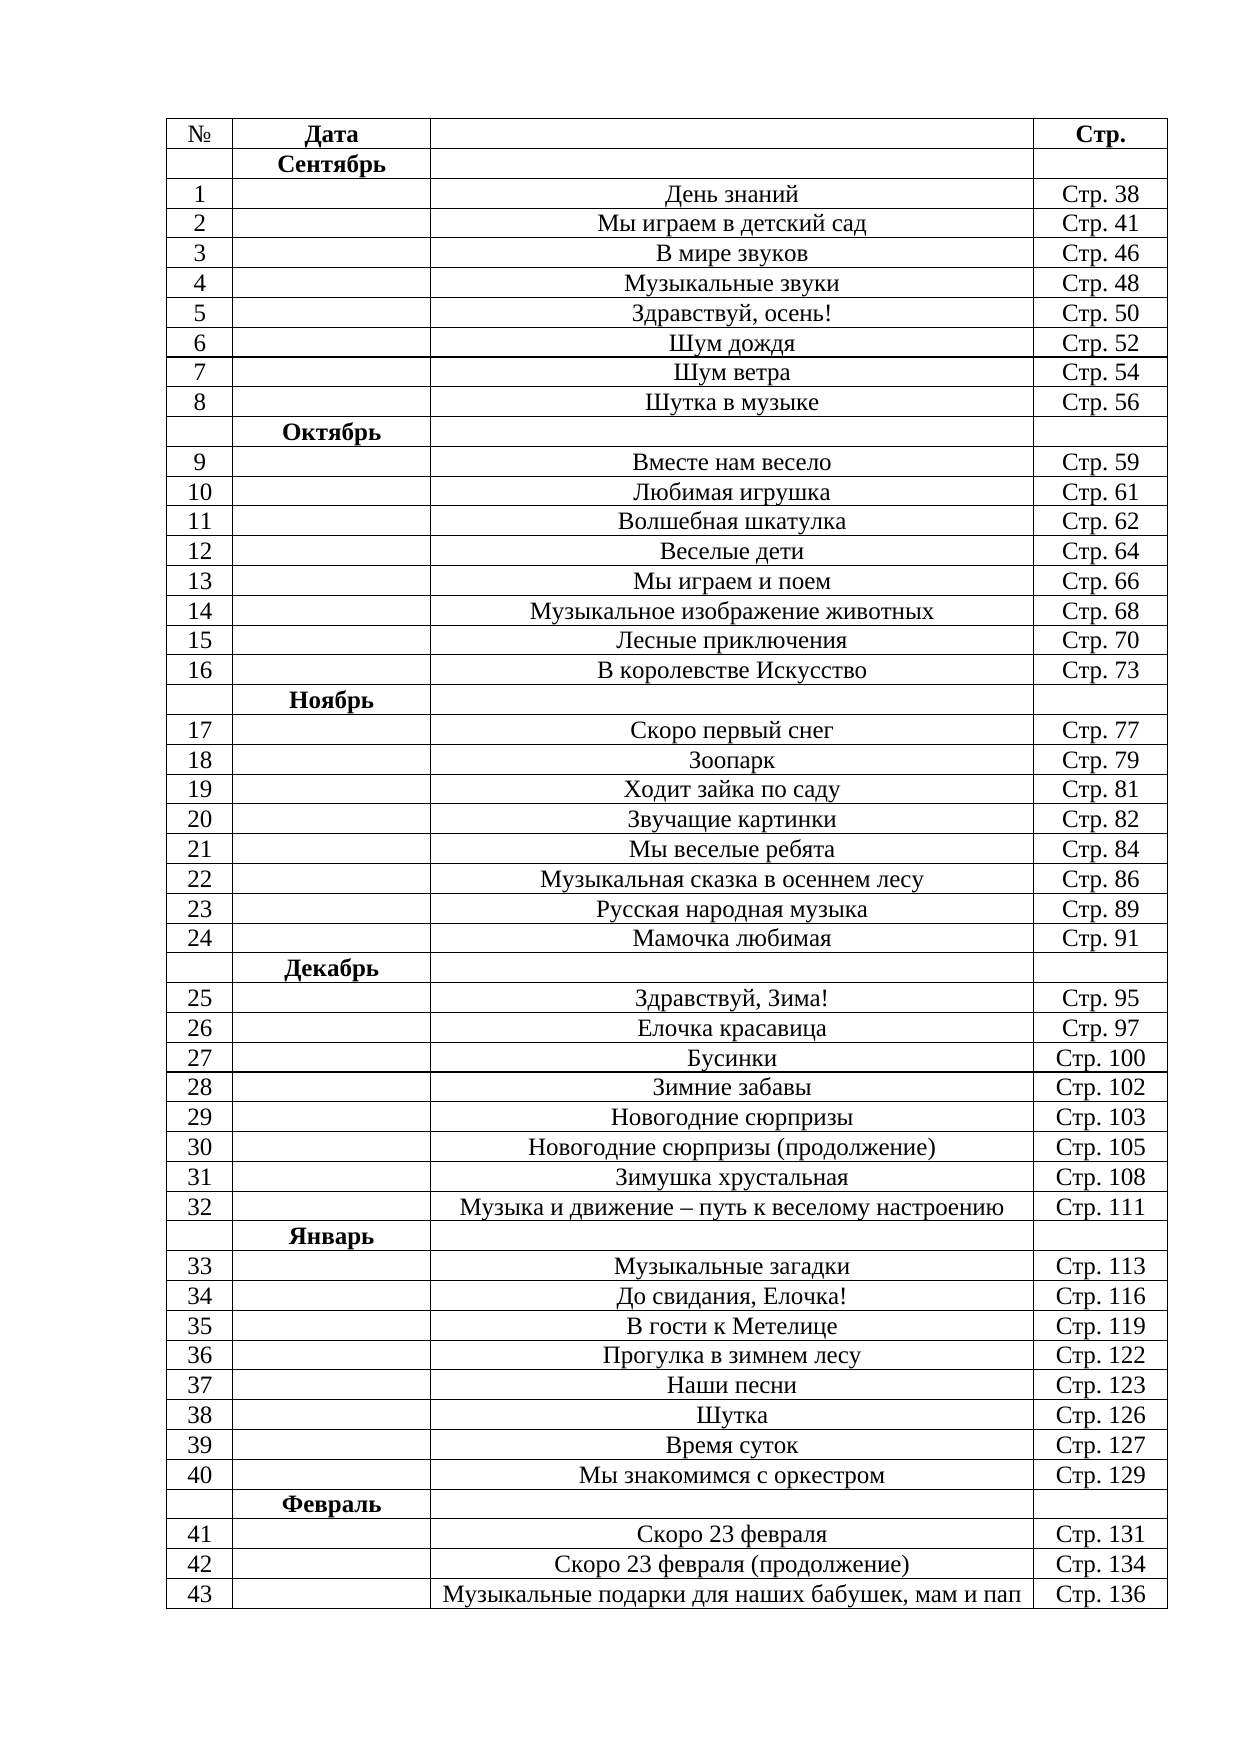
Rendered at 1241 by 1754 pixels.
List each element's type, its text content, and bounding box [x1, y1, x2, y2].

table_cell Стр. 77 [1034, 715, 1167, 744]
table_cell Стр. 108 [1034, 1162, 1167, 1191]
table_cell Стр. 54 [1034, 358, 1167, 386]
table_cell 8 [167, 387, 232, 416]
table_cell 3 [167, 238, 232, 267]
table_cell В королевстве Искусство [431, 655, 1033, 684]
table_cell Стр. 95 [1034, 983, 1167, 1012]
table_cell 15 [167, 626, 232, 654]
table_cell [233, 1400, 430, 1429]
table_cell [233, 1013, 430, 1042]
table_cell В гости к Метелице [431, 1311, 1033, 1339]
table_cell 4 [167, 268, 232, 297]
table_cell [1034, 149, 1167, 178]
table_cell 5 [167, 298, 232, 327]
table_cell Музыкальная сказка в осеннем лесу [431, 864, 1033, 893]
table_cell 42 [167, 1549, 232, 1578]
table_cell Стр. 131 [1034, 1519, 1167, 1548]
table_cell До свидания, Елочка! [431, 1281, 1033, 1310]
table_cell Стр. 129 [1034, 1460, 1167, 1488]
table_cell Стр. 89 [1034, 894, 1167, 922]
table_cell Стр. 123 [1034, 1370, 1167, 1399]
table_cell Стр. 73 [1034, 655, 1167, 684]
table_cell 6 [167, 328, 232, 356]
table_cell [233, 268, 430, 297]
table_cell Зимние забавы [431, 1073, 1033, 1101]
table_cell Русская народная музыка [431, 894, 1033, 922]
table_cell 19 [167, 775, 232, 803]
table_cell [233, 328, 430, 356]
table_cell Волшебная шкатулка [431, 506, 1033, 535]
table_cell Шум ветра [431, 358, 1033, 386]
table_cell Стр. 100 [1034, 1043, 1167, 1071]
table_cell Зимушка хрустальная [431, 1162, 1033, 1191]
table_cell Стр. 81 [1034, 775, 1167, 803]
table_cell [233, 358, 430, 386]
table_cell [233, 1370, 430, 1399]
table_cell [233, 1341, 430, 1369]
table_cell 9 [167, 447, 232, 476]
table_cell 29 [167, 1102, 232, 1131]
table_cell [233, 596, 430, 624]
table_cell [1034, 953, 1167, 982]
table_cell [233, 447, 430, 476]
table_cell Октябрь [233, 417, 430, 446]
table_cell Стр. 113 [1034, 1251, 1167, 1280]
table_cell 26 [167, 1013, 232, 1042]
table_cell 43 [167, 1579, 232, 1608]
table_cell Здравствуй, осень! [431, 298, 1033, 327]
table_cell Звучащие картинки [431, 804, 1033, 833]
table_cell [1034, 1221, 1167, 1250]
table_cell 27 [167, 1043, 232, 1071]
table_cell Музыкальные загадки [431, 1251, 1033, 1280]
table_cell [1034, 417, 1167, 446]
table_cell 16 [167, 655, 232, 684]
table_cell [233, 894, 430, 922]
table_cell [233, 983, 430, 1012]
table_cell [233, 1073, 430, 1101]
table_cell 11 [167, 506, 232, 535]
table_cell [233, 1251, 430, 1280]
table_cell 41 [167, 1519, 232, 1548]
table_cell 37 [167, 1370, 232, 1399]
table_cell 21 [167, 834, 232, 863]
table_cell [233, 1281, 430, 1310]
table_cell 7 [167, 358, 232, 386]
table_cell [167, 953, 232, 982]
table_cell Мы играем в детский сад [431, 209, 1033, 237]
table_cell [233, 1162, 430, 1191]
table_cell Музыкальное изображение животных [431, 596, 1033, 624]
table_cell [233, 1430, 430, 1459]
table_cell Стр. 97 [1034, 1013, 1167, 1042]
table_cell Лесные приключения [431, 626, 1033, 654]
table_cell Бусинки [431, 1043, 1033, 1071]
table_cell Февраль [233, 1490, 430, 1518]
table_cell В мире звуков [431, 238, 1033, 267]
table_cell [233, 655, 430, 684]
table_cell Стр. 105 [1034, 1132, 1167, 1161]
table_cell Скоро 23 февраля (продолжение) [431, 1549, 1033, 1578]
table_cell Любимая игрушка [431, 477, 1033, 505]
table_cell Стр. 64 [1034, 536, 1167, 565]
table_cell 13 [167, 566, 232, 595]
table_cell Наши песни [431, 1370, 1033, 1399]
table_cell Время суток [431, 1430, 1033, 1459]
table_cell 10 [167, 477, 232, 505]
table_cell 33 [167, 1251, 232, 1280]
table_cell Стр. 111 [1034, 1192, 1167, 1220]
table_cell День знаний [431, 179, 1033, 207]
table_cell [233, 506, 430, 535]
table_cell Прогулка в зимнем лесу [431, 1341, 1033, 1369]
table_cell Стр. 79 [1034, 745, 1167, 773]
table_cell Шутка в музыке [431, 387, 1033, 416]
table_cell Стр. 38 [1034, 179, 1167, 207]
table_cell Январь [233, 1221, 430, 1250]
table_cell 40 [167, 1460, 232, 1488]
table_cell [431, 149, 1033, 178]
table_cell Стр. 119 [1034, 1311, 1167, 1339]
table_cell Мы играем и поем [431, 566, 1033, 595]
table_cell [233, 1519, 430, 1548]
table_cell Музыкальные подарки для наших бабушек, мам и пап [431, 1579, 1033, 1608]
table_cell [233, 924, 430, 952]
table_cell Новогодние сюрпризы (продолжение) [431, 1132, 1033, 1161]
table_cell 12 [167, 536, 232, 565]
table_cell [233, 1549, 430, 1578]
table_cell Декабрь [233, 953, 430, 982]
table_cell [1034, 685, 1167, 714]
table_cell [167, 1490, 232, 1518]
table_cell Стр. 46 [1034, 238, 1167, 267]
table_cell 25 [167, 983, 232, 1012]
table_cell [167, 417, 232, 446]
table_cell 31 [167, 1162, 232, 1191]
table_cell [233, 775, 430, 803]
table_cell Стр. 136 [1034, 1579, 1167, 1608]
table_cell Скоро 23 февраля [431, 1519, 1033, 1548]
table_cell [431, 953, 1033, 982]
table_cell [233, 715, 430, 744]
table_cell Стр. 48 [1034, 268, 1167, 297]
table_cell Новогодние сюрпризы [431, 1102, 1033, 1131]
table_cell 20 [167, 804, 232, 833]
table_cell [233, 864, 430, 893]
table_cell [431, 685, 1033, 714]
table_cell [233, 1132, 430, 1161]
table_cell 36 [167, 1341, 232, 1369]
table_cell 17 [167, 715, 232, 744]
table_cell Стр. 122 [1034, 1341, 1167, 1369]
table_cell [233, 179, 430, 207]
table_cell Стр. 50 [1034, 298, 1167, 327]
table_header Дата [233, 119, 430, 148]
table_cell Стр. 41 [1034, 209, 1167, 237]
table_cell Елочка красавица [431, 1013, 1033, 1042]
table_cell Стр. 84 [1034, 834, 1167, 863]
table_cell 39 [167, 1430, 232, 1459]
table_cell [167, 685, 232, 714]
table_cell 22 [167, 864, 232, 893]
table_cell 35 [167, 1311, 232, 1339]
table_cell Вместе нам весело [431, 447, 1033, 476]
table_cell 2 [167, 209, 232, 237]
table_cell Стр. 62 [1034, 506, 1167, 535]
table_cell 38 [167, 1400, 232, 1429]
table_header Стр. [1034, 119, 1167, 148]
table_cell [233, 1460, 430, 1488]
table_cell Стр. 82 [1034, 804, 1167, 833]
table_cell Мамочка любимая [431, 924, 1033, 952]
table_cell [233, 1043, 430, 1071]
table_cell 1 [167, 179, 232, 207]
table_cell [233, 536, 430, 565]
table_cell Стр. 66 [1034, 566, 1167, 595]
table_cell 23 [167, 894, 232, 922]
table_cell [233, 477, 430, 505]
table_cell Здравствуй, Зима! [431, 983, 1033, 1012]
table_cell Стр. 102 [1034, 1073, 1167, 1101]
table_header № [167, 119, 232, 148]
table_cell [233, 209, 430, 237]
table_cell [167, 149, 232, 178]
table_cell 34 [167, 1281, 232, 1310]
table_cell [233, 387, 430, 416]
table_cell Стр. 59 [1034, 447, 1167, 476]
table_cell Стр. 134 [1034, 1549, 1167, 1578]
table_cell [431, 417, 1033, 446]
table_cell Сентябрь [233, 149, 430, 178]
table_cell [233, 566, 430, 595]
table_cell 18 [167, 745, 232, 773]
table_cell Стр. 52 [1034, 328, 1167, 356]
table_cell 30 [167, 1132, 232, 1161]
table_cell Скоро первый снег [431, 715, 1033, 744]
table_cell [233, 1192, 430, 1220]
table_cell Веселые дети [431, 536, 1033, 565]
table_cell [233, 1311, 430, 1339]
table_header [431, 119, 1033, 148]
table_cell [431, 1221, 1033, 1250]
table_cell Стр. 68 [1034, 596, 1167, 624]
table_cell Зоопарк [431, 745, 1033, 773]
table_cell 28 [167, 1073, 232, 1101]
table_cell [233, 804, 430, 833]
table_cell Стр. 91 [1034, 924, 1167, 952]
table_cell Шутка [431, 1400, 1033, 1429]
table_cell Ходит зайка по саду [431, 775, 1033, 803]
table_cell Музыка и движение – путь к веселому настроению [431, 1192, 1033, 1220]
table_cell Стр. 61 [1034, 477, 1167, 505]
table_cell Стр. 103 [1034, 1102, 1167, 1131]
table_cell [167, 1221, 232, 1250]
table_cell Шум дождя [431, 328, 1033, 356]
table_cell [431, 1490, 1033, 1518]
table_cell [233, 298, 430, 327]
table_cell Стр. 126 [1034, 1400, 1167, 1429]
table_cell Музыкальные звуки [431, 268, 1033, 297]
table_cell Ноябрь [233, 685, 430, 714]
table_cell Стр. 70 [1034, 626, 1167, 654]
table_cell [233, 626, 430, 654]
table_cell [233, 1579, 430, 1608]
table_cell Стр. 56 [1034, 387, 1167, 416]
table_cell 32 [167, 1192, 232, 1220]
table_cell Мы веселые ребята [431, 834, 1033, 863]
table_cell [233, 1102, 430, 1131]
table_cell Мы знакомимся с оркестром [431, 1460, 1033, 1488]
table_cell 14 [167, 596, 232, 624]
table_cell Стр. 127 [1034, 1430, 1167, 1459]
table_cell [233, 834, 430, 863]
table_cell Стр. 116 [1034, 1281, 1167, 1310]
table_cell 24 [167, 924, 232, 952]
table_cell Стр. 86 [1034, 864, 1167, 893]
table_cell [233, 238, 430, 267]
table_cell [233, 745, 430, 773]
table_cell [1034, 1490, 1167, 1518]
